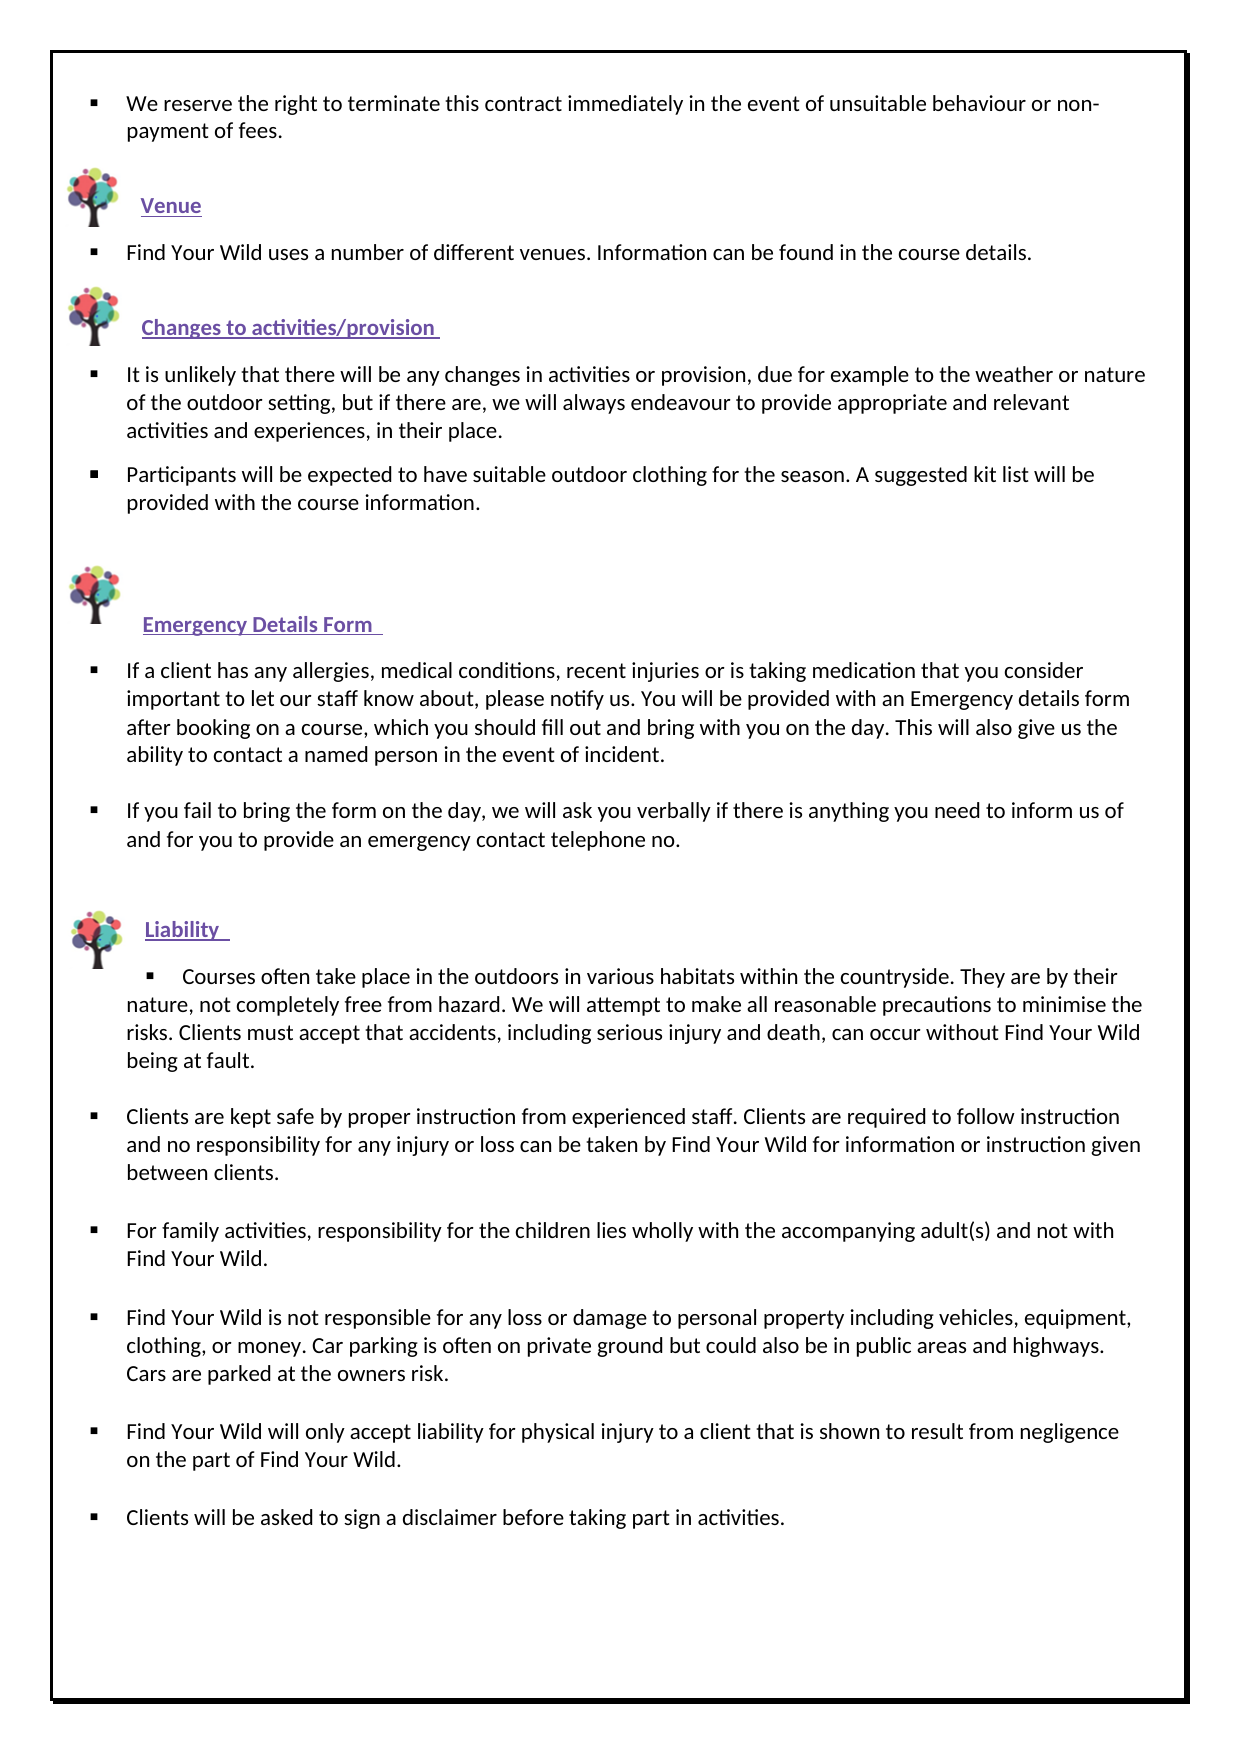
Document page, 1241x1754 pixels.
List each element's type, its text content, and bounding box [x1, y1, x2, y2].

list Clients will be asked to sign a disclaimer before taking part in activities. [89, 1503, 1148, 1531]
picture [63, 286, 123, 346]
list Clients are kept safe by proper instruction from experienced staff. Clients are required to follow instruction and no responsibility for any injury or loss can be taken by Find Your Wild for information or instruction given between clients. [89, 1102, 1148, 1186]
text Liability [126, 915, 1148, 943]
list Find Your Wild uses a number of different venues. Information can be found in the course details. [89, 238, 1148, 266]
picture [64, 565, 124, 624]
text Venue [122, 192, 1148, 219]
list It is unlikely that there will be any changes in activities or provision, due for example to the weather or nature of the outdoor setting, but if there are, we will always endeavour to provide appropriate and relevant activities and experiences, in their place. [89, 360, 1148, 444]
text Changes to activities/provision [123, 313, 1148, 341]
list For family activities, responsibility for the children lies wholly with the accompanying adult(s) and not with Find Your Wild. [89, 1216, 1148, 1272]
text Emergency Details Form [89, 610, 1148, 638]
list We reserve the right to terminate this contract immediately in the event of unsuitable behaviour or non-payment of fees. [89, 89, 1148, 145]
list If a client has any allergies, medical conditions, recent injuries or is taking medication that you consider important to let our staff know about, please notify us. You will be provided with an Emergency details form after booking on a course, which you should fill out and bring with you on the day. This will also give us the ability to contact a named person in the event of incident. [89, 657, 1148, 769]
list Participants will be expected to have suitable outdoor clothing for the season. A suggested kit list will be provided with the course information. [89, 460, 1148, 516]
list Find Your Wild is not responsible for any loss or damage to personal property including vehicles, equipment, clothing, or money. Car parking is often on private ground but could also be in public areas and highways. Cars are parked at the owners risk. [89, 1303, 1148, 1387]
list Courses often take place in the outdoors in various habitats within the countryside. They are by their nature, not completely free from hazard. We will attempt to make all reasonable precautions to minimise the risks. Clients must accept that accidents, including serious injury and death, can occur without Find Your Wild being at fault. [89, 962, 1148, 1074]
list Find Your Wild will only accept liability for physical injury to a client that is shown to result from negligence on the part of Find Your Wild. [89, 1417, 1148, 1473]
picture [62, 167, 122, 227]
picture [66, 910, 126, 969]
list If you fail to bring the form on the day, we will ask you verbally if there is anything you need to inform us of and for you to provide an emergency contact telephone no. [89, 797, 1148, 853]
